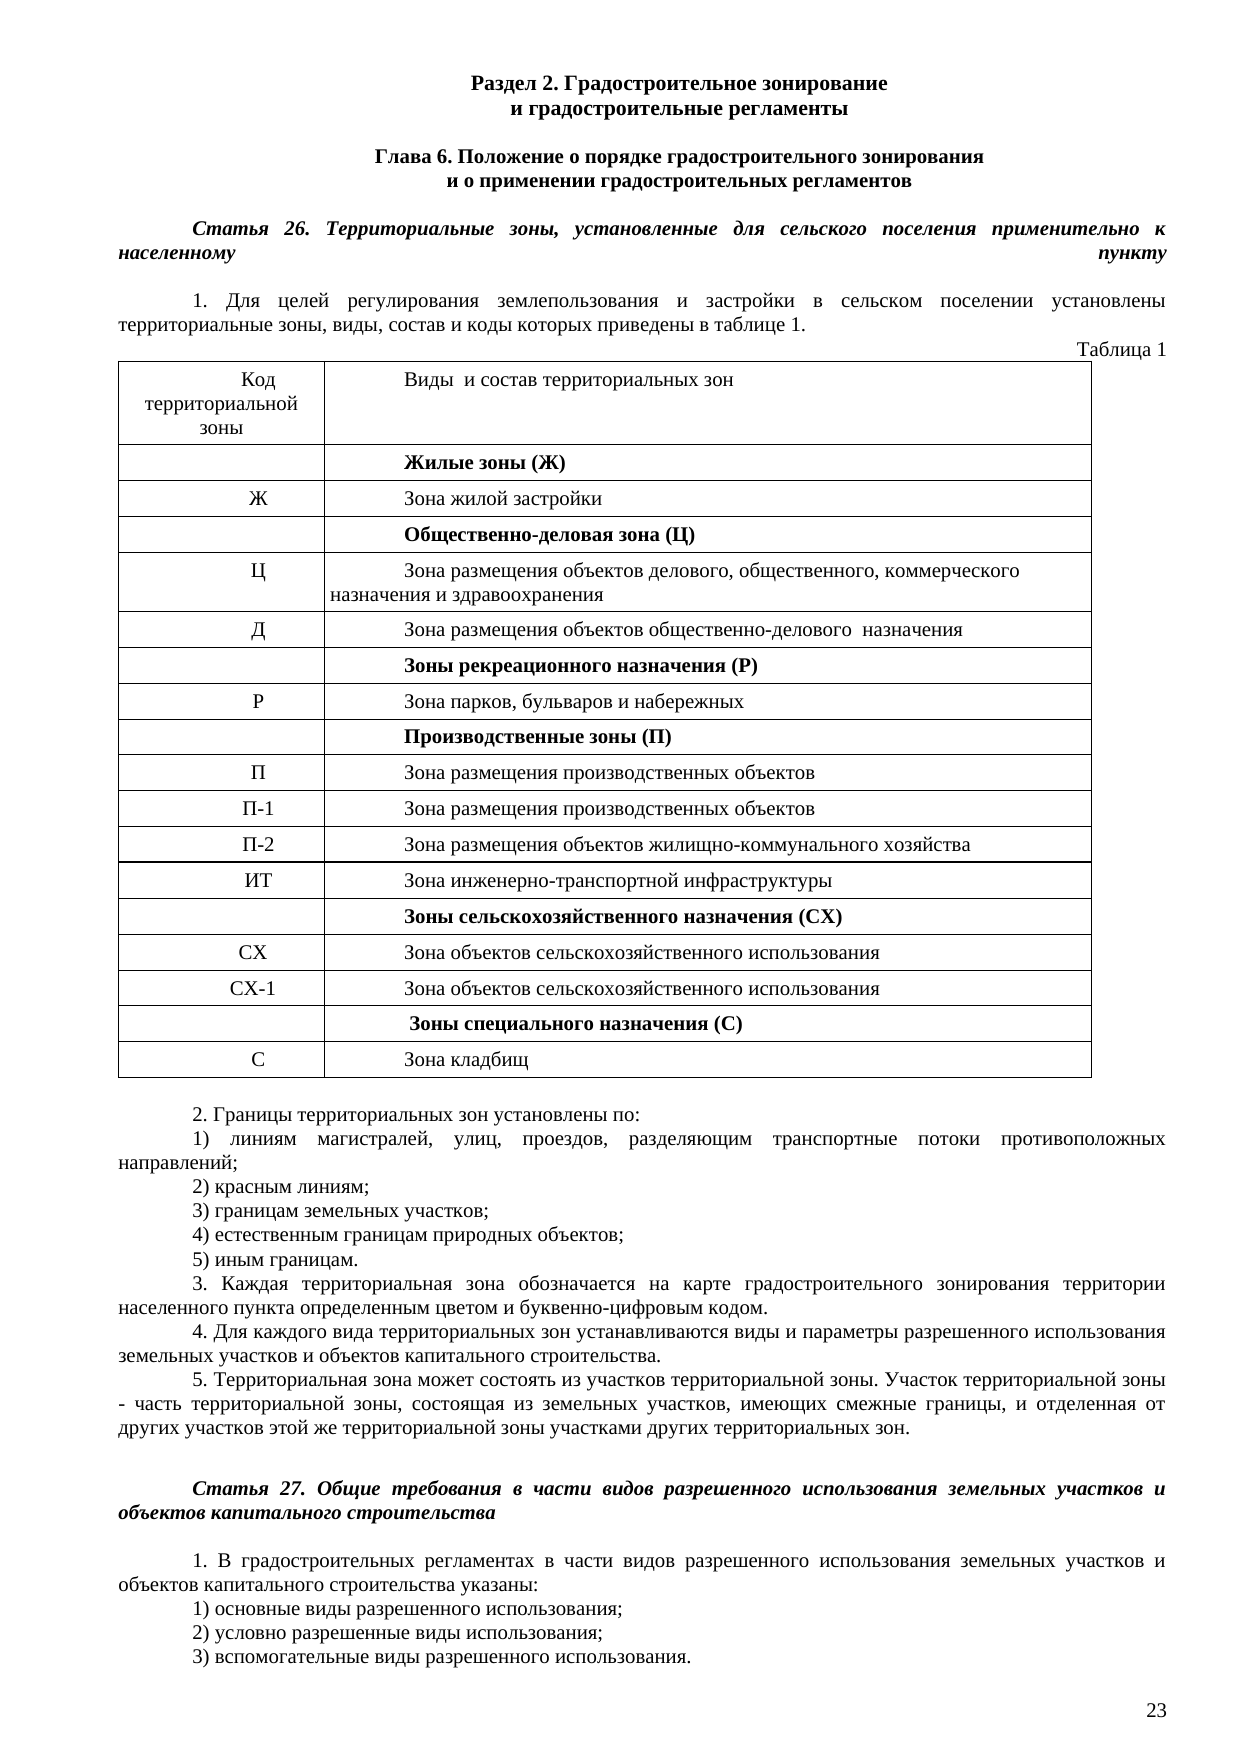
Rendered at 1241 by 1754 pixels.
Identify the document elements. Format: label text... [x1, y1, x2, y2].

table_cell [119, 517, 324, 552]
text Статья 27. Общие требования в части видов разрешенного использования земельных участков и объектов капитального строительства [118, 1476, 1167, 1524]
text 2. Границы территориальных зон установлены по: [118, 1102, 1167, 1126]
table_cell Производственные зоны (П) [325, 720, 1091, 754]
table_cell [119, 720, 324, 754]
text 4) естественным границам природных объектов; [118, 1222, 1167, 1246]
text 1. В градостроительных регламентах в части видов разрешенного использования земельных участков и объектов капитального строительства указаны: [118, 1548, 1167, 1596]
text 3. Каждая территориальная зона обозначается на карте градостроительного зонирования территории населенного пункта определенным цветом и буквенно-цифровым кодом. [118, 1271, 1167, 1319]
text 5. Территориальная зона может состоять из участков территориальной зоны. Участок территориальной зоны - часть территориальной зоны, состоящая из земельных участков, имеющих смежные границы, и отделенная от других участков этой же территориальной зоны участками других территориальных зон. [118, 1367, 1167, 1439]
table_cell Ж [119, 481, 324, 516]
text Статья 26. Территориальные зоны, установленные для сельского поселения применительно к населенному пункту [118, 216, 1167, 288]
table_cell Зона размещения объектов делового, общественного, коммерческого назначения и здравоохранения [325, 553, 1091, 611]
table_cell П-2 [119, 827, 324, 861]
table_cell П [119, 755, 324, 790]
table_cell Д [119, 612, 324, 647]
text 1. Для целей регулирования землепользования и застройки в сельском поселении установлены территориальные зоны, виды, состав и коды которых приведены в таблице 1. [118, 288, 1167, 336]
table_cell П-1 [119, 791, 324, 826]
table_header Код территориальной зоны [119, 362, 324, 444]
table_cell Зона размещения производственных объектов [325, 791, 1091, 826]
table_cell Зоны рекреационного назначения (Р) [325, 648, 1091, 683]
table_cell Зона размещения объектов общественно-делового назначения [325, 612, 1091, 647]
text Таблица 1 [118, 336, 1167, 361]
table_cell Зона инженерно-транспортной инфраструктуры [325, 863, 1091, 898]
table_cell Зона парков, бульваров и набережных [325, 684, 1091, 718]
table_cell [119, 445, 324, 480]
table_cell Жилые зоны (Ж) [325, 445, 1091, 480]
text 2) условно разрешенные виды использования; [118, 1620, 1167, 1644]
table_cell Р [119, 684, 324, 718]
text и о применении градостроительных регламентов [118, 168, 1167, 192]
table_cell [119, 1006, 324, 1041]
table_cell Зона жилой застройки [325, 481, 1091, 516]
text 1) линиям магистралей, улиц, проездов, разделяющим транспортные потоки противоположных направлений; [118, 1126, 1167, 1174]
table_cell Зона объектов сельскохозяйственного использования [325, 971, 1091, 1005]
table_header Виды и состав территориальных зон [325, 362, 1091, 444]
table_cell Зоны специального назначения (С) [325, 1006, 1091, 1041]
text 5) иным границам. [118, 1246, 1167, 1271]
table_cell Зоны сельскохозяйственного назначения (СХ) [325, 899, 1091, 934]
table_cell [119, 899, 324, 934]
table_cell Зона размещения производственных объектов [325, 755, 1091, 790]
text 3) границам земельных участков; [118, 1198, 1167, 1222]
table_cell ИТ [119, 863, 324, 898]
table_cell Зона размещения объектов жилищно-коммунального хозяйства [325, 827, 1091, 861]
table_cell Зона кладбищ [325, 1042, 1091, 1077]
text 3) вспомогательные виды разрешенного использования. [118, 1644, 1167, 1668]
text 4. Для каждого вида территориальных зон устанавливаются виды и параметры разрешенного использования земельных участков и объектов капитального строительства. [118, 1319, 1167, 1367]
table_cell Ц [119, 553, 324, 611]
text и градостроительные регламенты [118, 95, 1167, 120]
table_cell Зона объектов сельскохозяйственного использования [325, 935, 1091, 969]
text 1) основные виды разрешенного использования; [118, 1596, 1167, 1620]
text Раздел 2. Градостроительное зонирование [118, 69, 1167, 95]
table_cell [119, 648, 324, 683]
table_cell С [119, 1042, 324, 1077]
text Глава 6. Положение о порядке градостроительного зонирования [118, 144, 1167, 168]
table_cell СХ [119, 935, 324, 969]
table_cell Общественно-деловая зона (Ц) [325, 517, 1091, 552]
table_cell СХ-1 [119, 971, 324, 1005]
text 2) красным линиям; [118, 1174, 1167, 1198]
